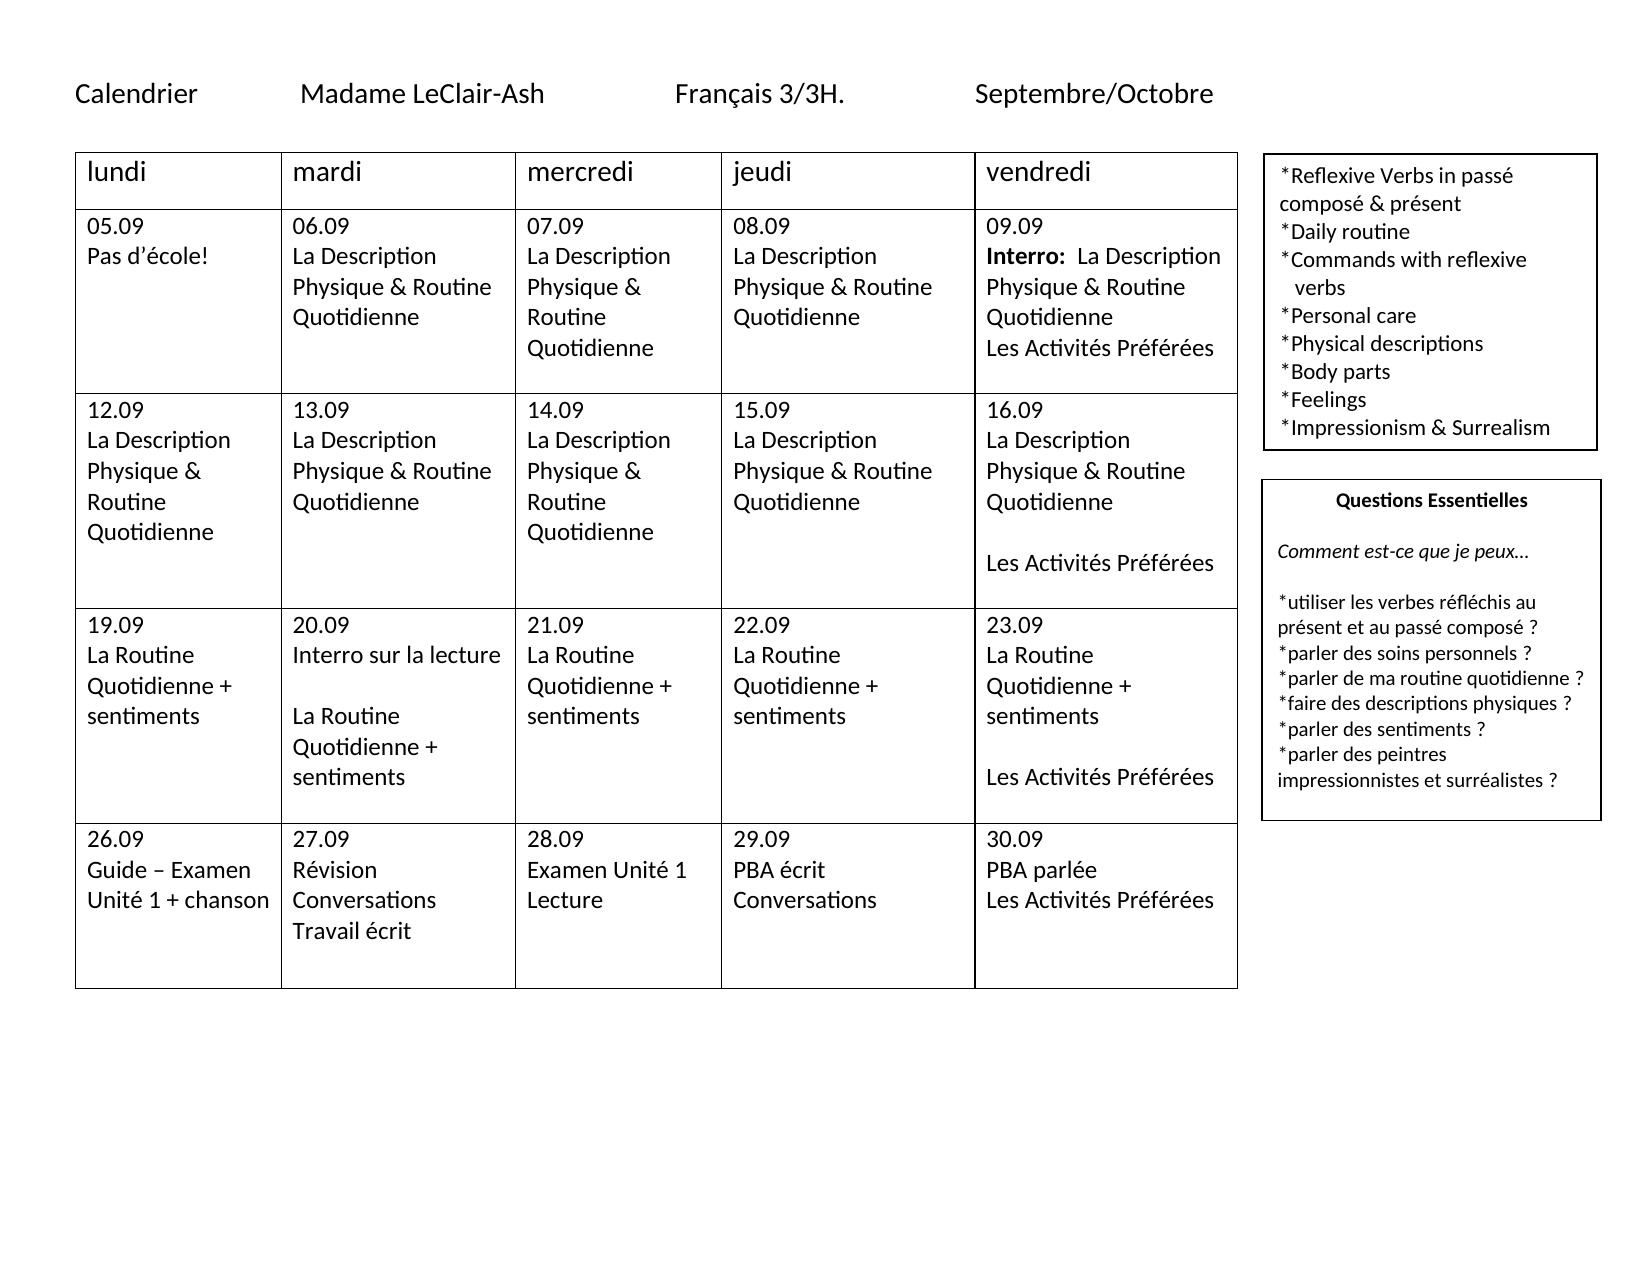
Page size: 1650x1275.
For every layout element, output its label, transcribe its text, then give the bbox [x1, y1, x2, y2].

table_cell 26.09 Guide – Examen Unité 1 + chanson [76, 824, 281, 987]
table_cell 23.09 La Routine Quotidienne + sentiments Les Activités Préférées [976, 609, 1237, 822]
table_cell 07.09 La Description Physique & Routine Quotidienne [516, 210, 721, 393]
table_cell 27.09 Révision Conversations Travail écrit [282, 824, 515, 987]
table_cell 29.09 PBA écrit Conversations [722, 824, 974, 987]
table_header vendredi [976, 153, 1237, 209]
table_cell 28.09 Examen Unité 1 Lecture [516, 824, 721, 987]
table_cell 14.09 La Description Physique & Routine Quotidienne [516, 394, 721, 608]
table_header lundi [76, 153, 281, 209]
table_header mercredi [516, 153, 721, 209]
table_cell 08.09 La Description Physique & Routine Quotidienne [722, 210, 974, 393]
table_header mardi [282, 153, 515, 209]
table_cell 09.09 Interro: La Description Physique & Routine Quotidienne Les Activités Préférées [976, 210, 1237, 393]
table_cell 13.09 La Description Physique & Routine Quotidienne [282, 394, 515, 608]
table_header jeudi [722, 153, 974, 209]
table_cell 22.09 La Routine Quotidienne + sentiments [722, 609, 974, 822]
table_cell 20.09 Interro sur la lecture La Routine Quotidienne + sentiments [282, 609, 515, 822]
text Calendrier Madame LeClair-Ash Français 3/3H. Septembre/Octobre [75, 75, 1575, 111]
table_cell 05.09 Pas d’école! [76, 210, 281, 393]
table_cell 21.09 La Routine Quotidienne + sentiments [516, 609, 721, 822]
table_cell 16.09 La Description Physique & Routine Quotidienne Les Activités Préférées [976, 394, 1237, 608]
table_cell 19.09 La Routine Quotidienne + sentiments [76, 609, 281, 822]
table_cell 12.09 La Description Physique & Routine Quotidienne [76, 394, 281, 608]
table_cell 15.09 La Description Physique & Routine Quotidienne [722, 394, 974, 608]
table_cell 06.09 La Description Physique & Routine Quotidienne [282, 210, 515, 393]
table_cell 30.09 PBA parlée Les Activités Préférées [976, 824, 1237, 987]
